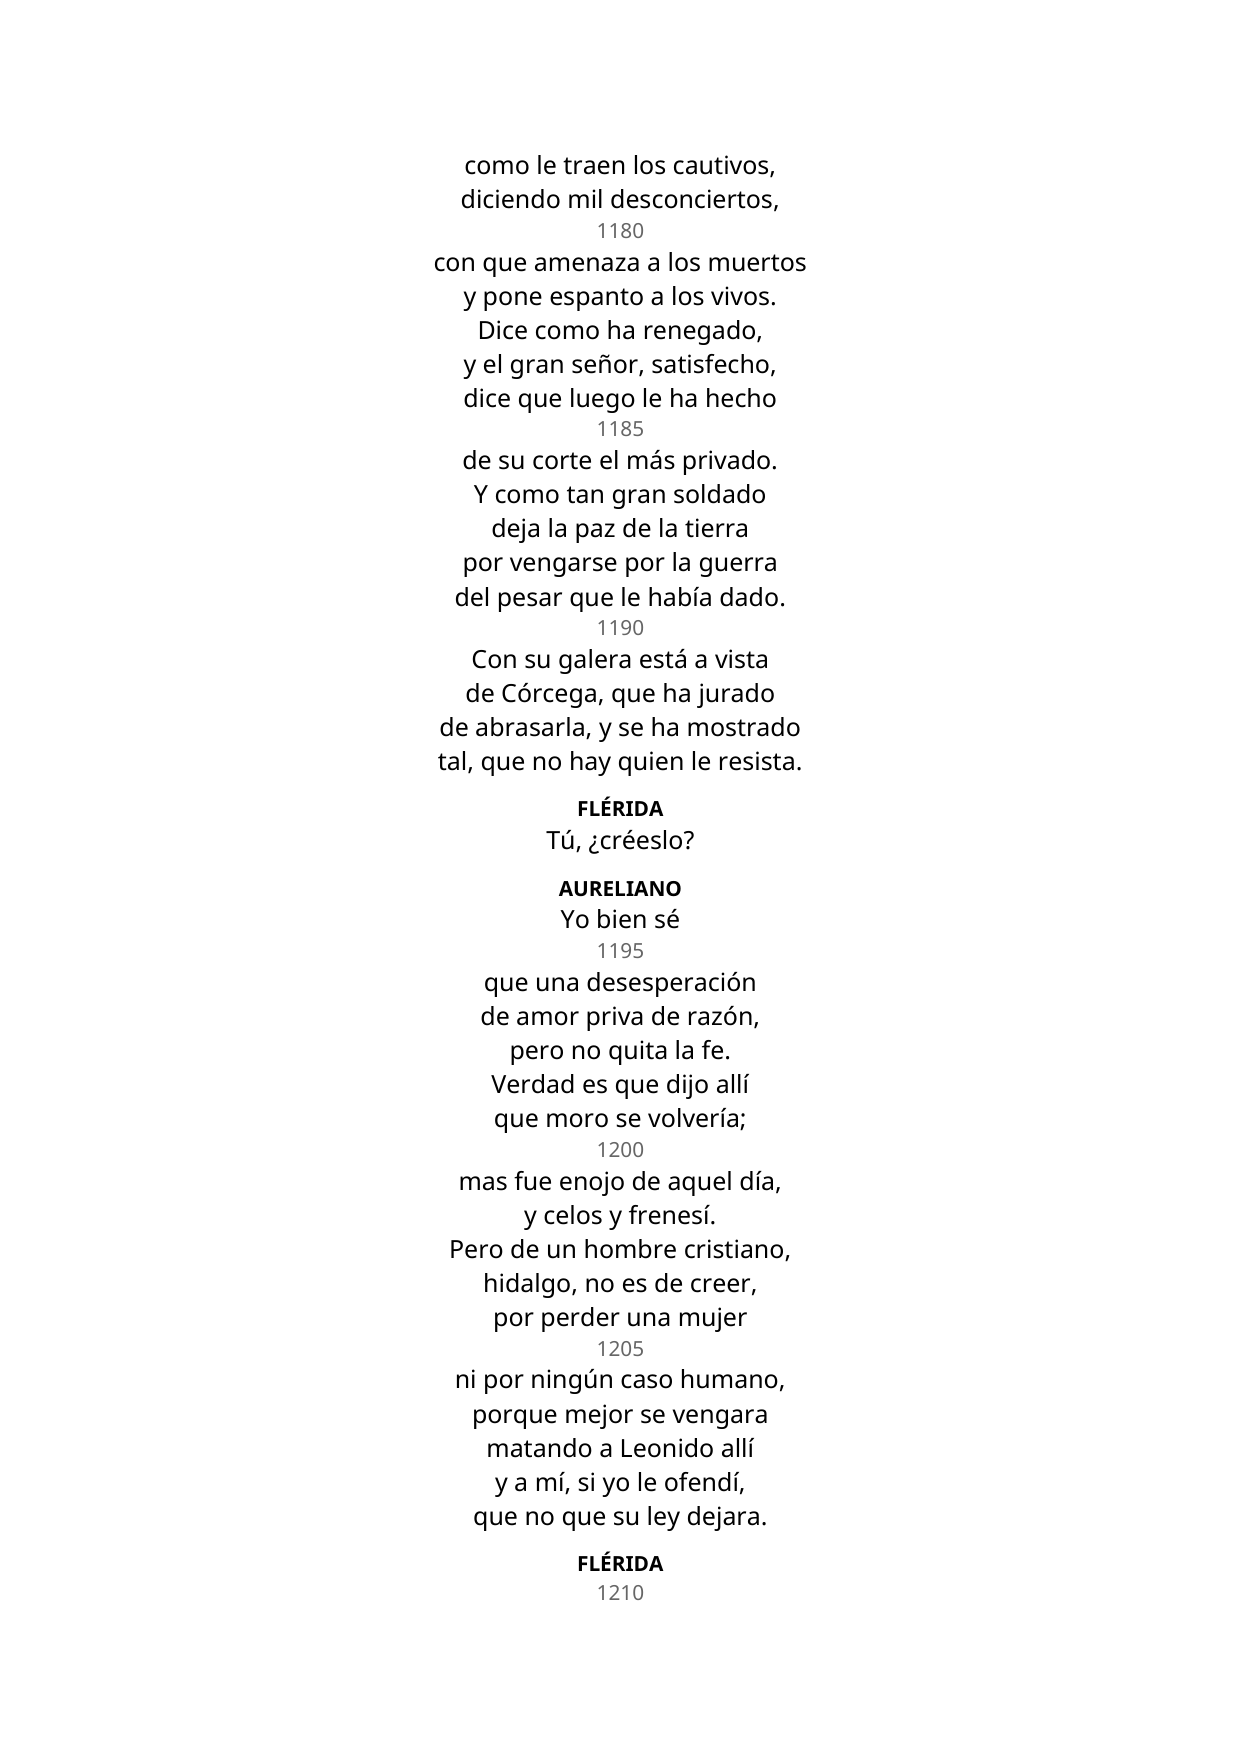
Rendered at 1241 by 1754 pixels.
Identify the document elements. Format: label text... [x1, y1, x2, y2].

text 1190 [177, 613, 1063, 642]
text Dice como ha renegado, [177, 312, 1063, 346]
text matando a Leonido allí [177, 1430, 1063, 1464]
text con que amenaza a los muertos [177, 244, 1063, 278]
text de Córcega, que ha jurado [177, 676, 1063, 710]
text 1195 [177, 936, 1063, 965]
text tal, que no hay quien le resista. [177, 744, 1063, 778]
text que no que su ley dejara. [177, 1498, 1063, 1532]
text por perder una mujer [177, 1300, 1063, 1334]
text 1185 [177, 414, 1063, 443]
text Pero de un hombre cristiano, [177, 1232, 1063, 1266]
text del pesar que le había dado. [177, 579, 1063, 613]
text pero no quita la fe. [177, 1033, 1063, 1067]
text deja la paz de la tierra [177, 511, 1063, 545]
text 1200 [177, 1135, 1063, 1163]
text de amor priva de razón, [177, 999, 1063, 1033]
text que moro se volvería; [177, 1101, 1063, 1135]
text y a mí, si yo le ofendí, [177, 1464, 1063, 1498]
text Tú, ¿créeslo? [177, 823, 1063, 857]
text ni por ningún caso humano, [177, 1362, 1063, 1396]
text 1210 [177, 1578, 1063, 1606]
text hidalgo, no es de creer, [177, 1266, 1063, 1300]
text de abrasarla, y se ha mostrado [177, 710, 1063, 744]
text 1205 [177, 1334, 1063, 1362]
text y pone espanto a los vivos. [177, 278, 1063, 312]
text Y como tan gran soldado [177, 477, 1063, 511]
text 1180 [177, 216, 1063, 244]
text FLÉRIDA [177, 794, 1063, 823]
text AURELIANO [177, 874, 1063, 902]
text Verdad es que dijo allí [177, 1067, 1063, 1101]
text FLÉRIDA [177, 1549, 1063, 1578]
text y el gran señor, satisfecho, [177, 346, 1063, 380]
text Con su galera está a vista [177, 642, 1063, 676]
text dice que luego le ha hecho [177, 380, 1063, 414]
text que una desesperación [177, 965, 1063, 999]
text Yo bien sé [177, 902, 1063, 936]
text mas fue enojo de aquel día, [177, 1163, 1063, 1197]
text y celos y frenesí. [177, 1197, 1063, 1232]
text diciendo mil desconciertos, [177, 182, 1063, 216]
text como le traen los cautivos, [177, 148, 1063, 182]
text por vengarse por la guerra [177, 545, 1063, 579]
text de su corte el más privado. [177, 443, 1063, 477]
text porque mejor se vengara [177, 1396, 1063, 1430]
